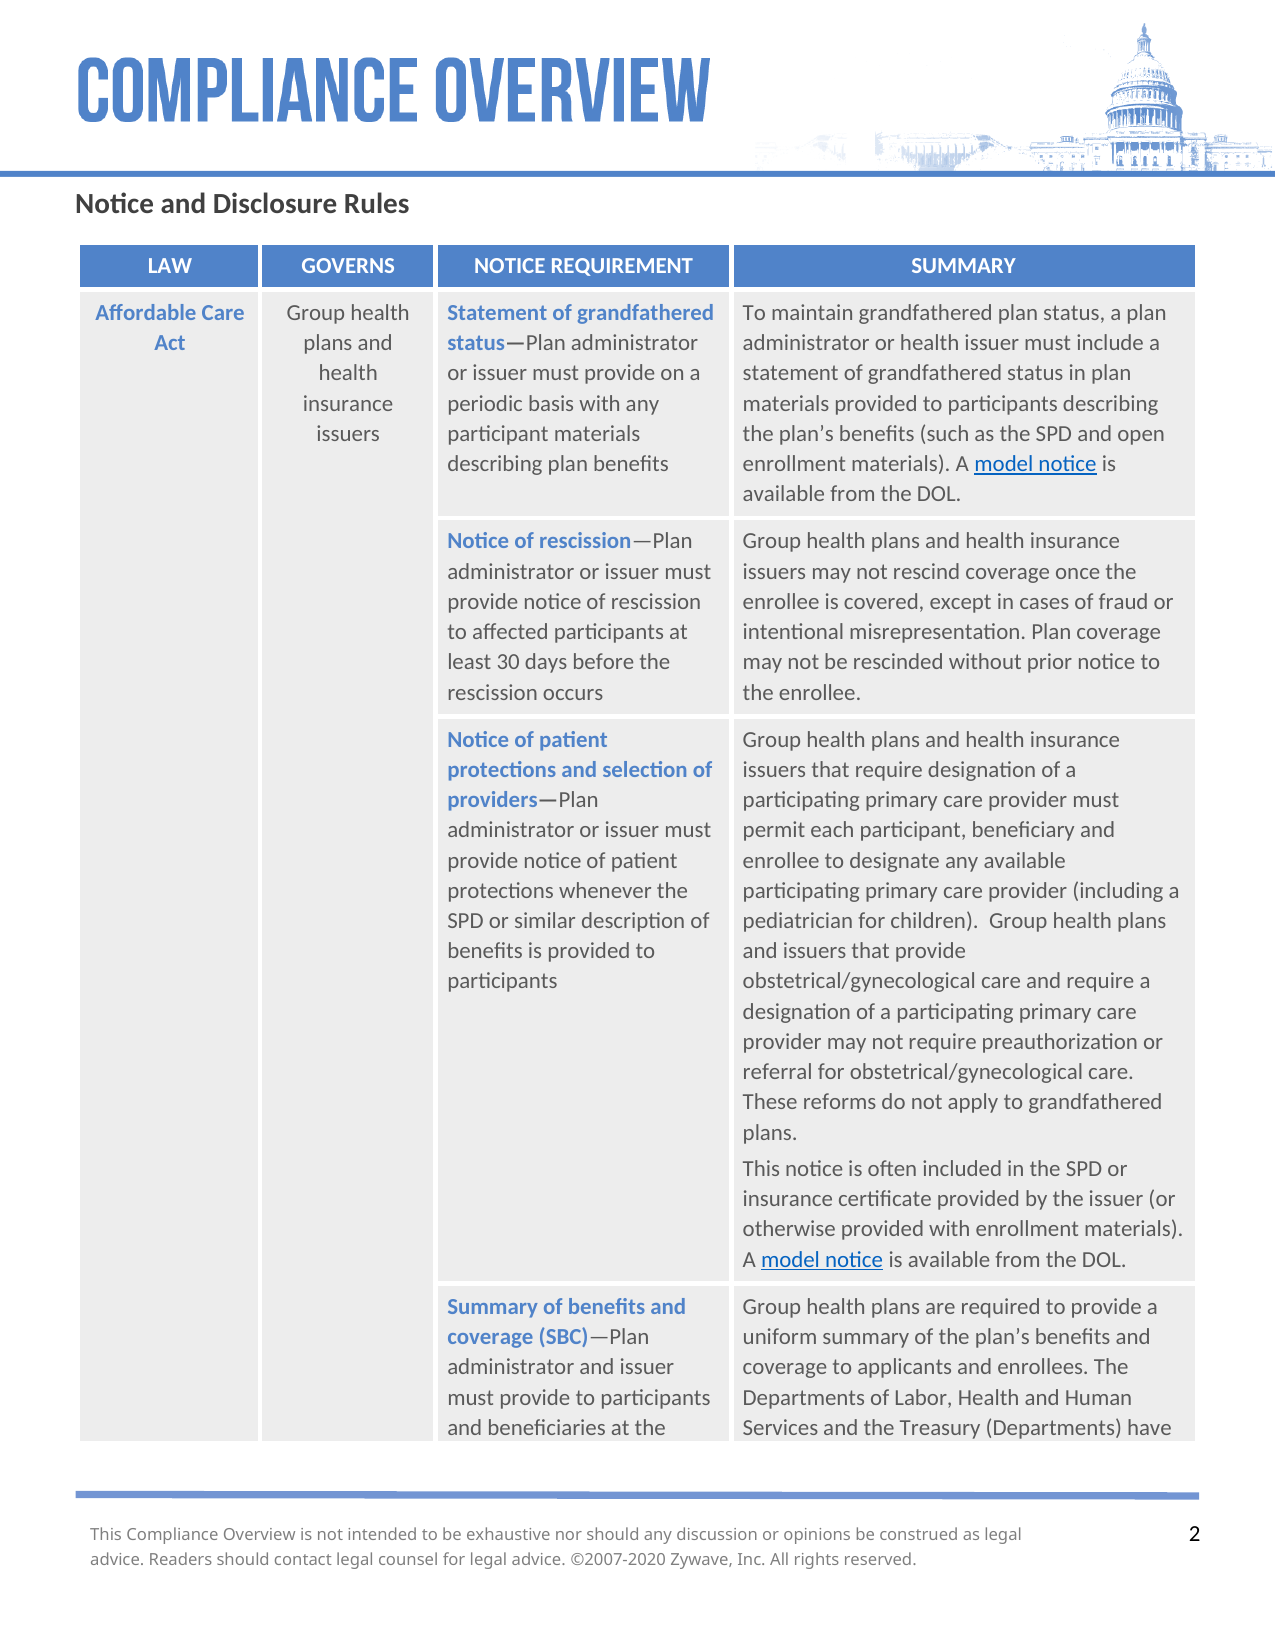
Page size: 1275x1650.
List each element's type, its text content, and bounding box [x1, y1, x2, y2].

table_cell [734, 1286, 1195, 1441]
table_cell Notice of patient protections and selection of providers—Plan administrator or issuer must provide notice of patient protections whenever the SPD or similar description of benefits is provided to participants [438, 719, 729, 1281]
text Notice and Disclosure Rules [75, 187, 1200, 219]
table_cell Notice of rescission—Plan administrator or issuer must provide notice of rescission to affected participants at least 30 days before the rescission occurs [438, 520, 729, 714]
table_header NOTICE REQUIREMENT [438, 245, 729, 287]
table_header LAW [80, 245, 258, 287]
table_cell Group health plans and health insurance issuers may not rescind coverage once the enrollee is covered, except in cases of fraud or intentional misrepresentation. Plan coverage may not be rescinded without prior notice to the enrollee. [734, 520, 1195, 714]
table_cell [438, 1286, 729, 1441]
picture [0, 0, 1275, 269]
table_cell To maintain grandfathered plan status, a plan administrator or health issuer must include a statement of grandfathered status in plan materials provided to participants describing the plan’s benefits (such as the SPD and open enrollment materials). A model notice is available from the DOL. [734, 292, 1195, 516]
table_cell Statement of grandfathered status—Plan administrator or issuer must provide on a periodic basis with any participant materials describing plan benefits [438, 292, 729, 516]
table_cell Group health plans and health insurance issuers that require designation of a participating primary care provider must permit each participant, beneficiary and enrollee to designate any available participating primary care provider (including a pediatrician for children). Group health plans and issuers that provide obstetrical/gynecological care and require a designation of a participating primary care provider may not require preauthorization or referral for obstetrical/gynecological care. These reforms do not apply to grandfathered plans. This notice is often included in the SPD or insurance certificate provided by the issuer (or otherwise provided with enrollment materials). A model notice is available from the DOL. [734, 719, 1195, 1281]
table_cell Affordable Care Act [80, 292, 258, 1441]
table_cell Group health plans and health insurance issuers [262, 292, 433, 1441]
table_header GOVERNS [262, 245, 433, 287]
table_header SUMMARY [734, 245, 1195, 287]
